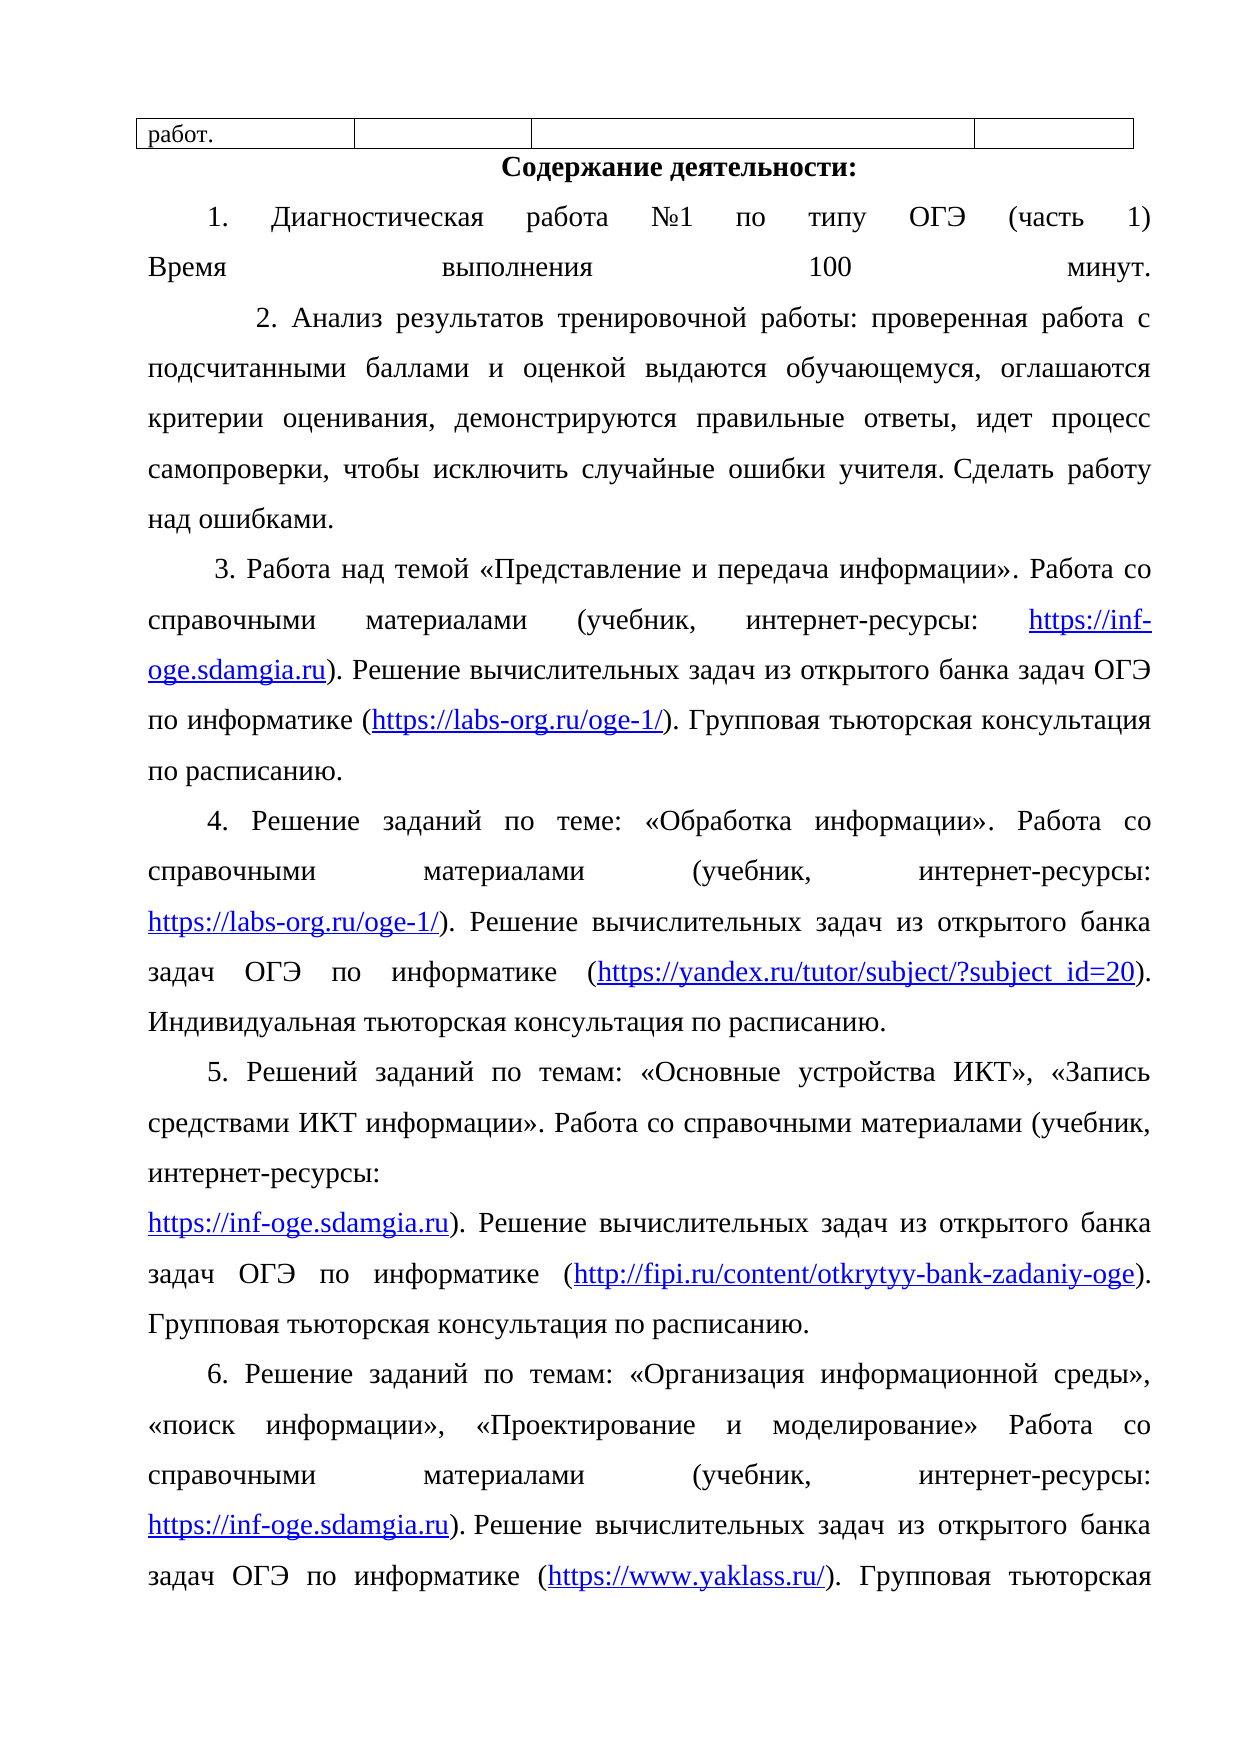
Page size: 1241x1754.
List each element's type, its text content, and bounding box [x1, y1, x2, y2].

text 4. Решение заданий по теме: «Обработка информации». Работа со справочными материалами (учебник, интернет-ресурсы: https://labs-org.ru/oge-1/). Решение вычислительных задач из открытого банка задач ОГЭ по информатике (https://yandex.ru/tutor/subject/?subject_id=20). Индивидуальная тьюторская консультация по расписанию. [148, 803, 1152, 1038]
text 3. Работа над темой «Представление и передача информации». Работа со справочными материалами (учебник, интернет-ресурсы: https://inf-oge.sdamgia.ru). Решение вычислительных задач из открытого банка задач ОГЭ по информатике (https://labs-org.ru/oge-1/). Групповая тьюторская консультация по расписанию. [148, 551, 1152, 786]
table_cell [355, 119, 531, 148]
text 1. Диагностическая работа №1 по типу ОГЭ (часть 1) Время выполнения 100 минут. 2. Анализ результатов тренировочной работы: проверенная работа с подсчитанными баллами и оценкой выдаются обучающемуся, оглашаются критерии оценивания, демонстрируются правильные ответы, идет процесс самопроверки, чтобы исключить случайные ошибки учителя. Сделать работу над ошибками. [148, 199, 1152, 535]
table_cell [532, 119, 974, 148]
text 5. Решений заданий по темам: «Основные устройства ИКТ», «Запись средствами ИКТ информации». Работа со справочными материалами (учебник, интернет-ресурсы: https://inf-oge.sdamgia.ru). Решение вычислительных задач из открытого банка задач ОГЭ по информатике (http://fipi.ru/content/otkrytyy-bank-zadaniy-oge). Групповая тьюторская консультация по расписанию. [148, 1054, 1152, 1340]
table_cell [975, 119, 1133, 148]
text Содержание деятельности: [148, 149, 1152, 182]
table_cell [137, 119, 354, 148]
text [148, 1356, 1152, 1591]
